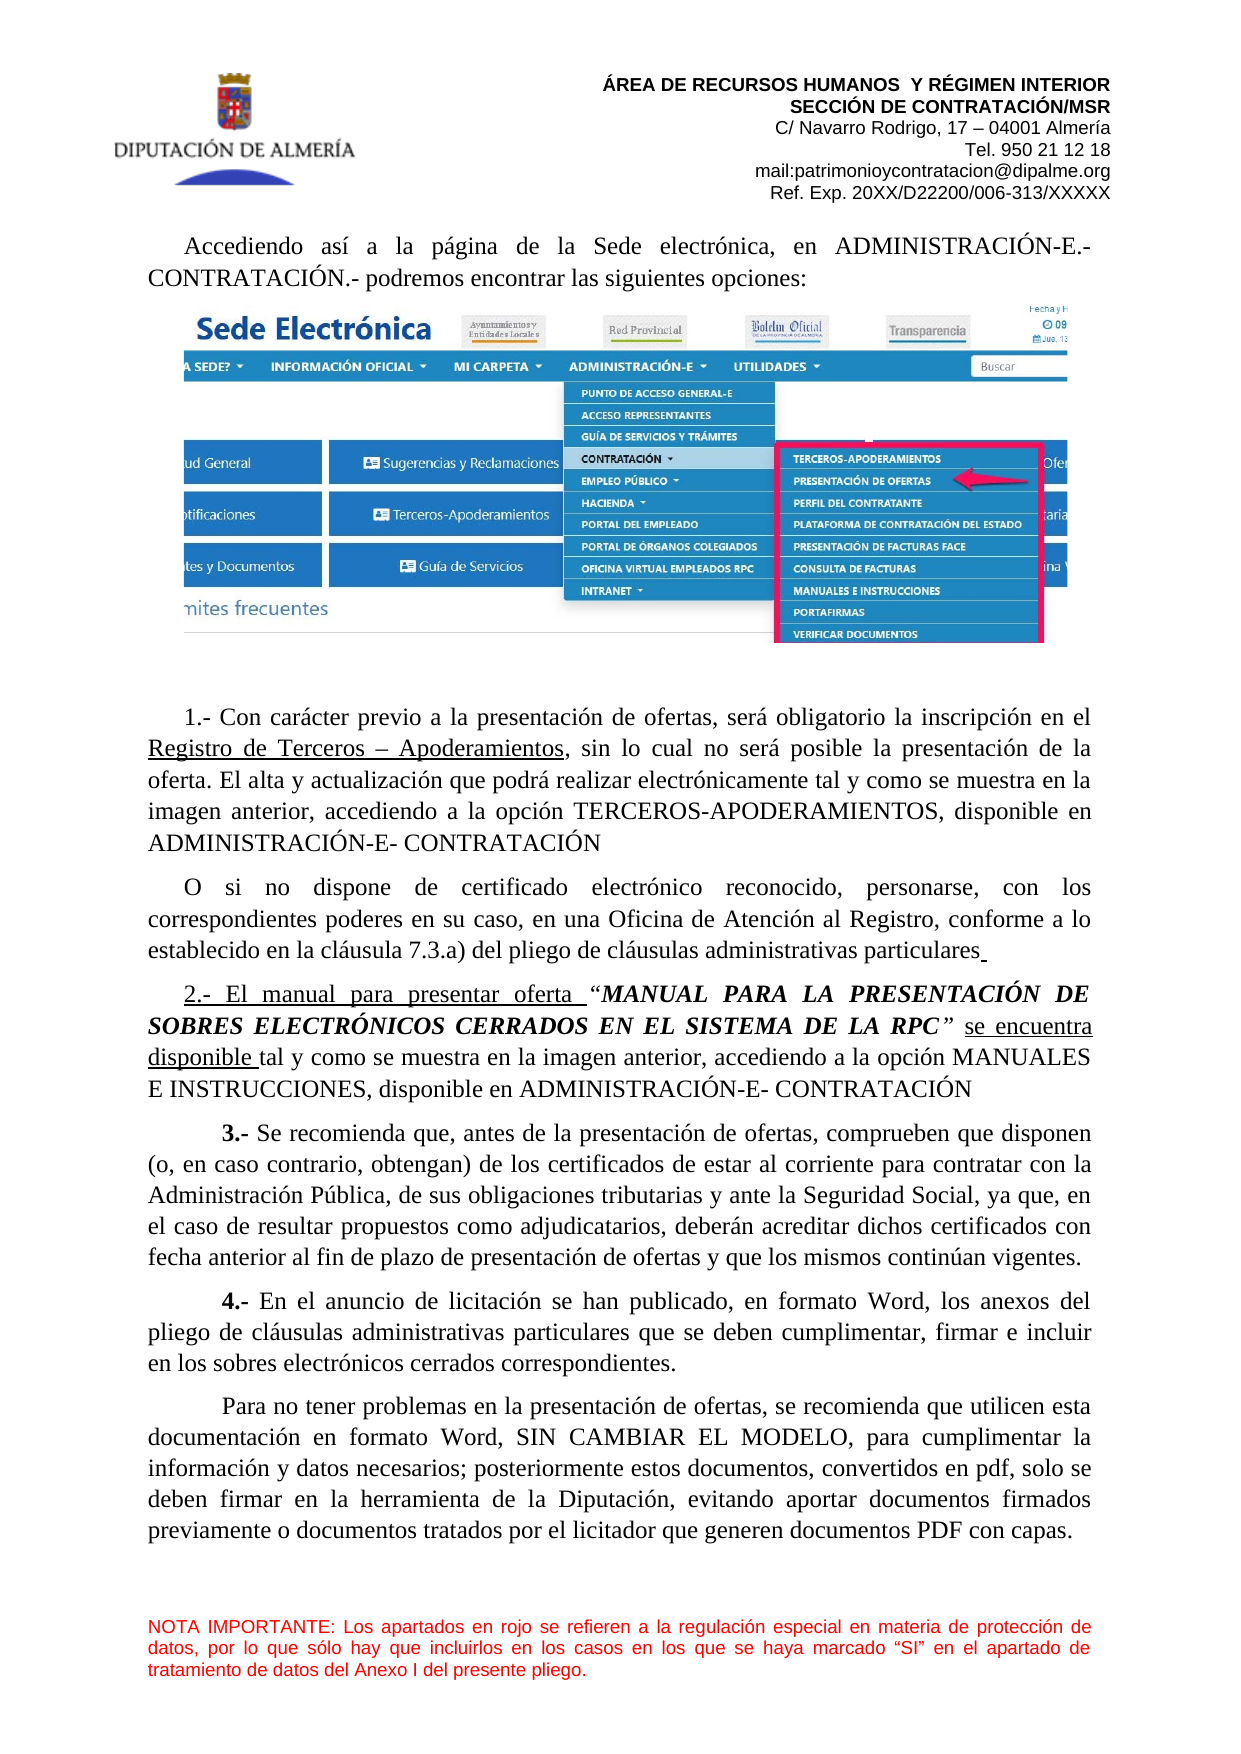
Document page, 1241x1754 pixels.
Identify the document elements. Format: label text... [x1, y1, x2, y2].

text 4.- En el anuncio de licitación se han publicado, en formato Word, los anexos del pliego de cláusulas administrativas particulares que se deben cumplimentar, firmar e incluir en los sobres electrónicos cerrados correspondientes. [148, 1286, 1092, 1377]
text 1.- Con carácter previo a la presentación de ofertas, será obligatorio la inscripción en el Registro de Terceros – Apoderamientos, sin lo cual no será posible la presentación de la oferta. El alta y actualización que podrá realizar electrónicamente tal y como se muestra en la imagen anterior, accediendo a la opción TERCEROS-APODERAMIENTOS, disponible en ADMINISTRACIÓN-E- CONTRATACIÓN [148, 702, 1092, 857]
picture [183, 306, 1068, 643]
text 2.- El manual para presentar oferta “MANUAL PARA LA PRESENTACIÓN DE SOBRES ELECTRÓNICOS CERRADOS EN EL SISTEMA DE LA RPC” se encuentra disponible tal y como se muestra en la imagen anterior, accediendo a la opción MANUALES E INSTRUCCIONES, disponible en ADMINISTRACIÓN-E- CONTRATACIÓN [148, 979, 1092, 1103]
text Accediendo así a la página de la Sede electrónica, en ADMINISTRACIÓN-E.- CONTRATACIÓN.- podremos encontrar las siguientes opciones: [148, 231, 1092, 292]
text Para no tener problemas en la presentación de ofertas, se recomienda que utilicen esta documentación en formato Word, SIN CAMBIAR EL MODELO, para cumplimentar la información y datos necesarios; posteriormente estos documentos, convertidos en pdf, solo se deben firmar en la herramienta de la Diputación, evitando aportar documentos firmados previamente o documentos tratados por el licitador que generen documentos PDF con capas. [148, 1391, 1092, 1544]
text O si no dispone de certificado electrónico reconocido, personarse, con los correspondientes poderes en su caso, en una Oficina de Atención al Registro, conforme a lo establecido en la cláusula 7.3.a) del pliego de cláusulas administrativas particulares [148, 872, 1092, 964]
picture [114, 73, 357, 187]
text 3.- Se recomienda que, antes de la presentación de ofertas, comprueben que disponen (o, en caso contrario, obtengan) de los certificados de estar al corriente para contratar con la Administración Pública, de sus obligaciones tributarias y ante la Seguridad Social, ya que, en el caso de resultar propuestos como adjudicatarios, deberán acreditar dichos certificados con fecha anterior al fin de plazo de presentación de ofertas y que los mismos continúan vigentes. [148, 1118, 1092, 1271]
